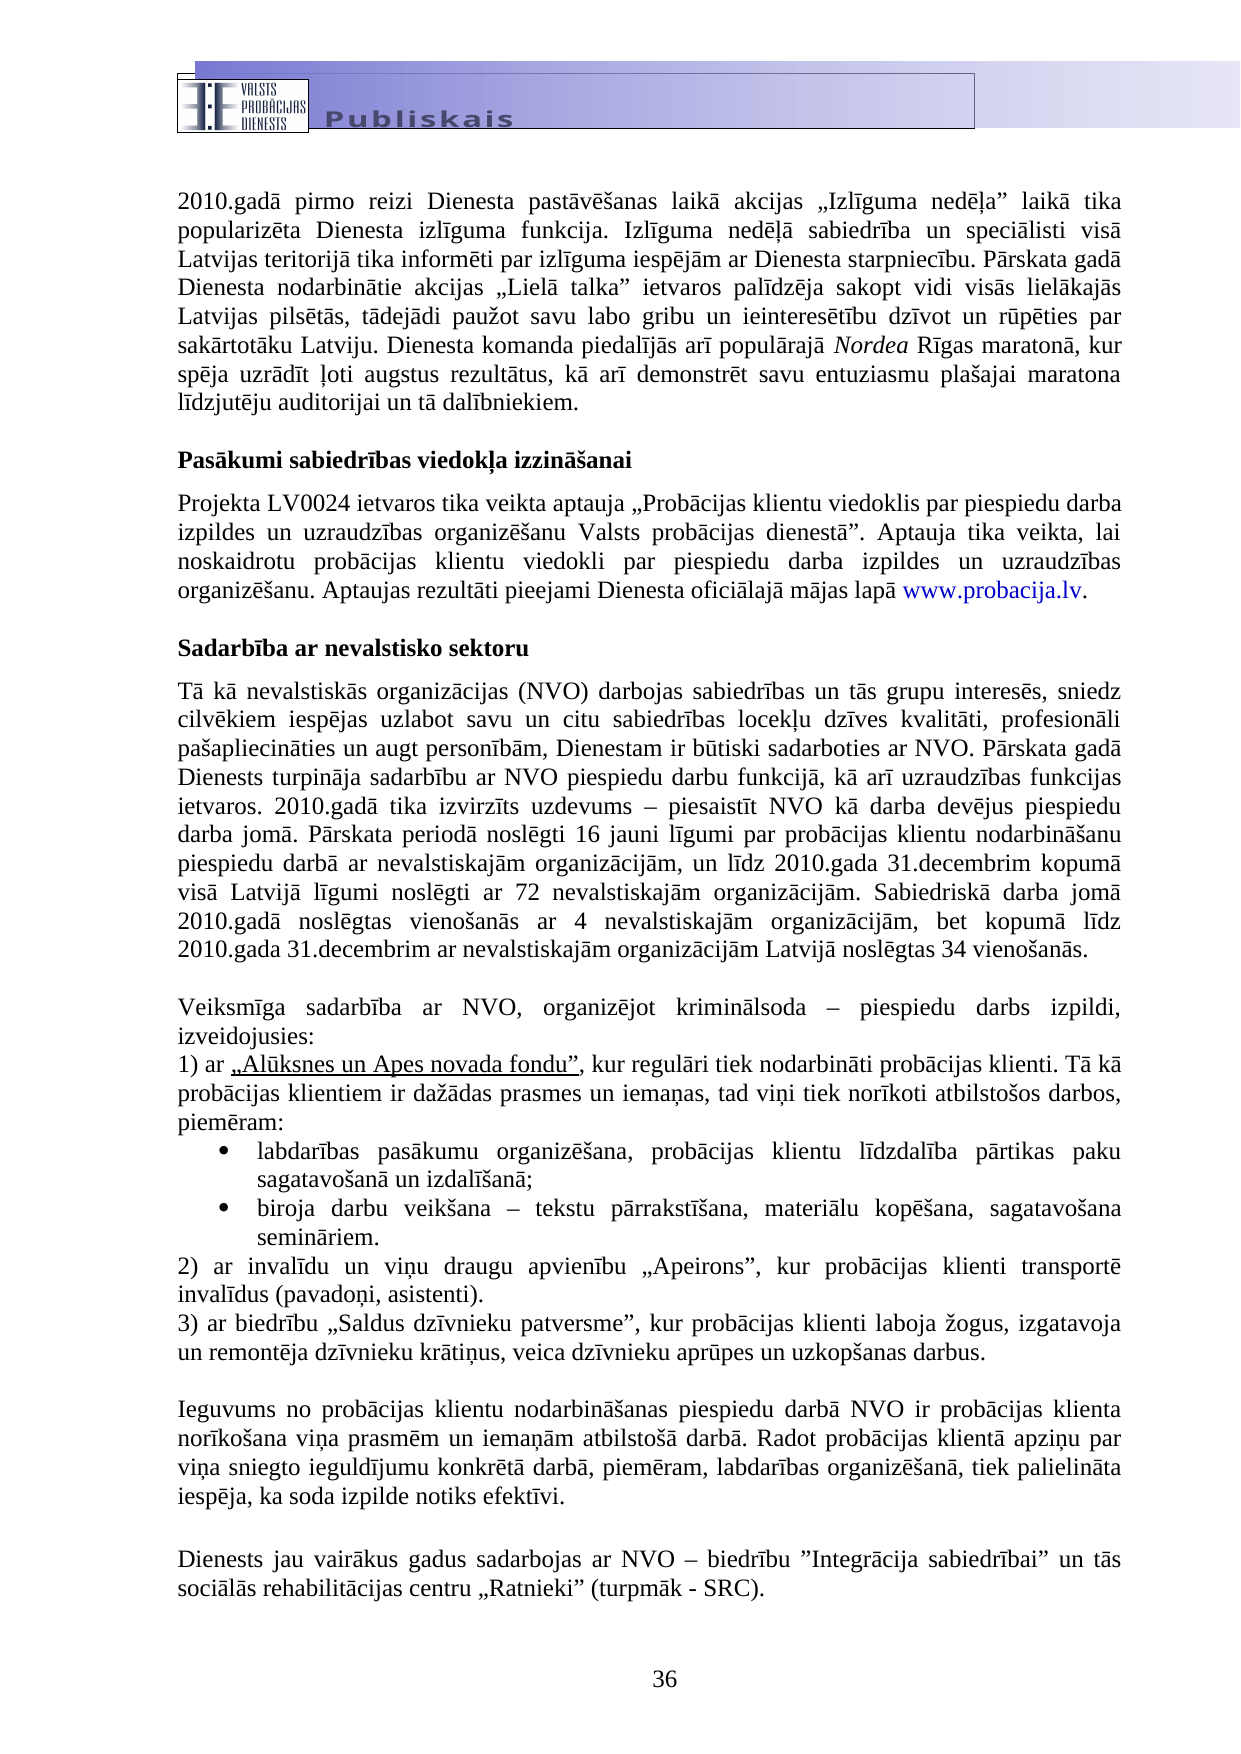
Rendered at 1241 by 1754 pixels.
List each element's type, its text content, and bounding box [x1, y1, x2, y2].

text 2010.gadā pirmo reizi Dienesta pastāvēšanas laikā akcijas „Izlīguma nedēļa” laikā tika popularizēta Dienesta izlīguma funkcija. Izlīguma nedēļā sabiedrība un speciālisti visā Latvijas teritorijā tika informēti par izlīguma iespējām ar Dienesta starpniecību. Pārskata gadā Dienesta nodarbinātie akcijas „Lielā talka” ietvaros palīdzēja sakopt vidi visās lielākajās Latvijas pilsētās, tādejādi paužot savu labo gribu un ieinteresētību dzīvot un rūpēties par sakārtotāku Latviju. Dienesta komanda piedalījās arī populārajā Nordea Rīgas maratonā, kur spēja uzrādīt ļoti augstus rezultātus, kā arī demonstrēt savu entuziasmu plašajai maratona līdzjutēju auditorijai un tā dalībniekiem. [177, 186, 1122, 416]
list labdarības pasākumu organizēšana, probācijas klientu līdzdalība pārtikas paku sagatavošanā un izdalīšanā; [219, 1136, 1122, 1193]
text Projekta LV0024 ietvaros tika veikta aptauja „Probācijas klientu viedoklis par piespiedu darba izpildes un uzraudzības organizēšanu Valsts probācijas dienestā”. Aptauja tika veikta, lai noskaidrotu probācijas klientu viedokli par piespiedu darba izpildes un uzraudzības organizēšanu. Aptaujas rezultāti pieejami Dienesta oficiālajā mājas lapā www.probacija.lv. [177, 488, 1122, 603]
text Veiksmīga sadarbība ar NVO, organizējot kriminālsoda – piespiedu darbs izpildi, izveidojusies: [177, 992, 1122, 1049]
text 1) ar „Alūksnes un Apes novada fondu”, kur regulāri tiek nodarbināti probācijas klienti. Tā kā probācijas klientiem ir dažādas prasmes un iemaņas, tad viņi tiek norīkoti atbilstošos darbos, piemēram: [177, 1049, 1122, 1136]
text 3) ar biedrību „Saldus dzīvnieku patversme”, kur probācijas klienti laboja žogus, izgatavoja un remontēja dzīvnieku krātiņus, veica dzīvnieku aprūpes un uzkopšanas darbus. [177, 1308, 1122, 1366]
subtitle Sadarbība ar nevalstisko sektoru [177, 633, 1122, 661]
subtitle Pasākumi sabiedrības viedokļa izzināšanai [177, 445, 1122, 474]
text Dienests jau vairākus gadus sadarbojas ar NVO – biedrību ”Integrācija sabiedrībai” un tās sociālās rehabilitācijas centru „Ratnieki” (turpmāk - SRC). [177, 1544, 1122, 1602]
picture [178, 80, 308, 132]
text Ieguvums no probācijas klientu nodarbināšanas piespiedu darbā NVO ir probācijas klienta norīkošana viņa prasmēm un iemaņām atbilstošā darbā. Radot probācijas klientā apziņu par viņa sniegto ieguldījumu konkrētā darbā, piemēram, labdarības organizēšanā, tiek palielināta iespēja, ka soda izpilde notiks efektīvi. [177, 1394, 1122, 1509]
text Tā kā nevalstiskās organizācijas (NVO) darbojas sabiedrības un tās grupu interesēs, sniedz cilvēkiem iespējas uzlabot savu un citu sabiedrības locekļu dzīves kvalitāti, profesionāli pašapliecināties un augt personībām, Dienestam ir būtiski sadarboties ar NVO. Pārskata gadā Dienests turpināja sadarbību ar NVO piespiedu darbu funkcijā, kā arī uzraudzības funkcijas ietvaros. 2010.gadā tika izvirzīts uzdevums – piesaistīt NVO kā darba devējus piespiedu darba jomā. Pārskata periodā noslēgti 16 jauni līgumi par probācijas klientu nodarbināšanu piespiedu darbā ar nevalstiskajām organizācijām, un līdz 2010.gada 31.decembrim kopumā visā Latvijā līgumi noslēgti ar 72 nevalstiskajām organizācijām. Sabiedriskā darba jomā 2010.gadā noslēgtas vienošanās ar 4 nevalstiskajām organizācijām, bet kopumā līdz 2010.gada 31.decembrim ar nevalstiskajām organizācijām Latvijā noslēgtas 34 vienošanās. [177, 676, 1122, 963]
list biroja darbu veikšana – tekstu pārrakstīšana, materiālu kopēšana, sagatavošana semināriem. [219, 1193, 1122, 1251]
text 2) ar invalīdu un viņu draugu apvienību „Apeirons”, kur probācijas klienti transportē invalīdus (pavadoņi, asistenti). [177, 1251, 1122, 1308]
